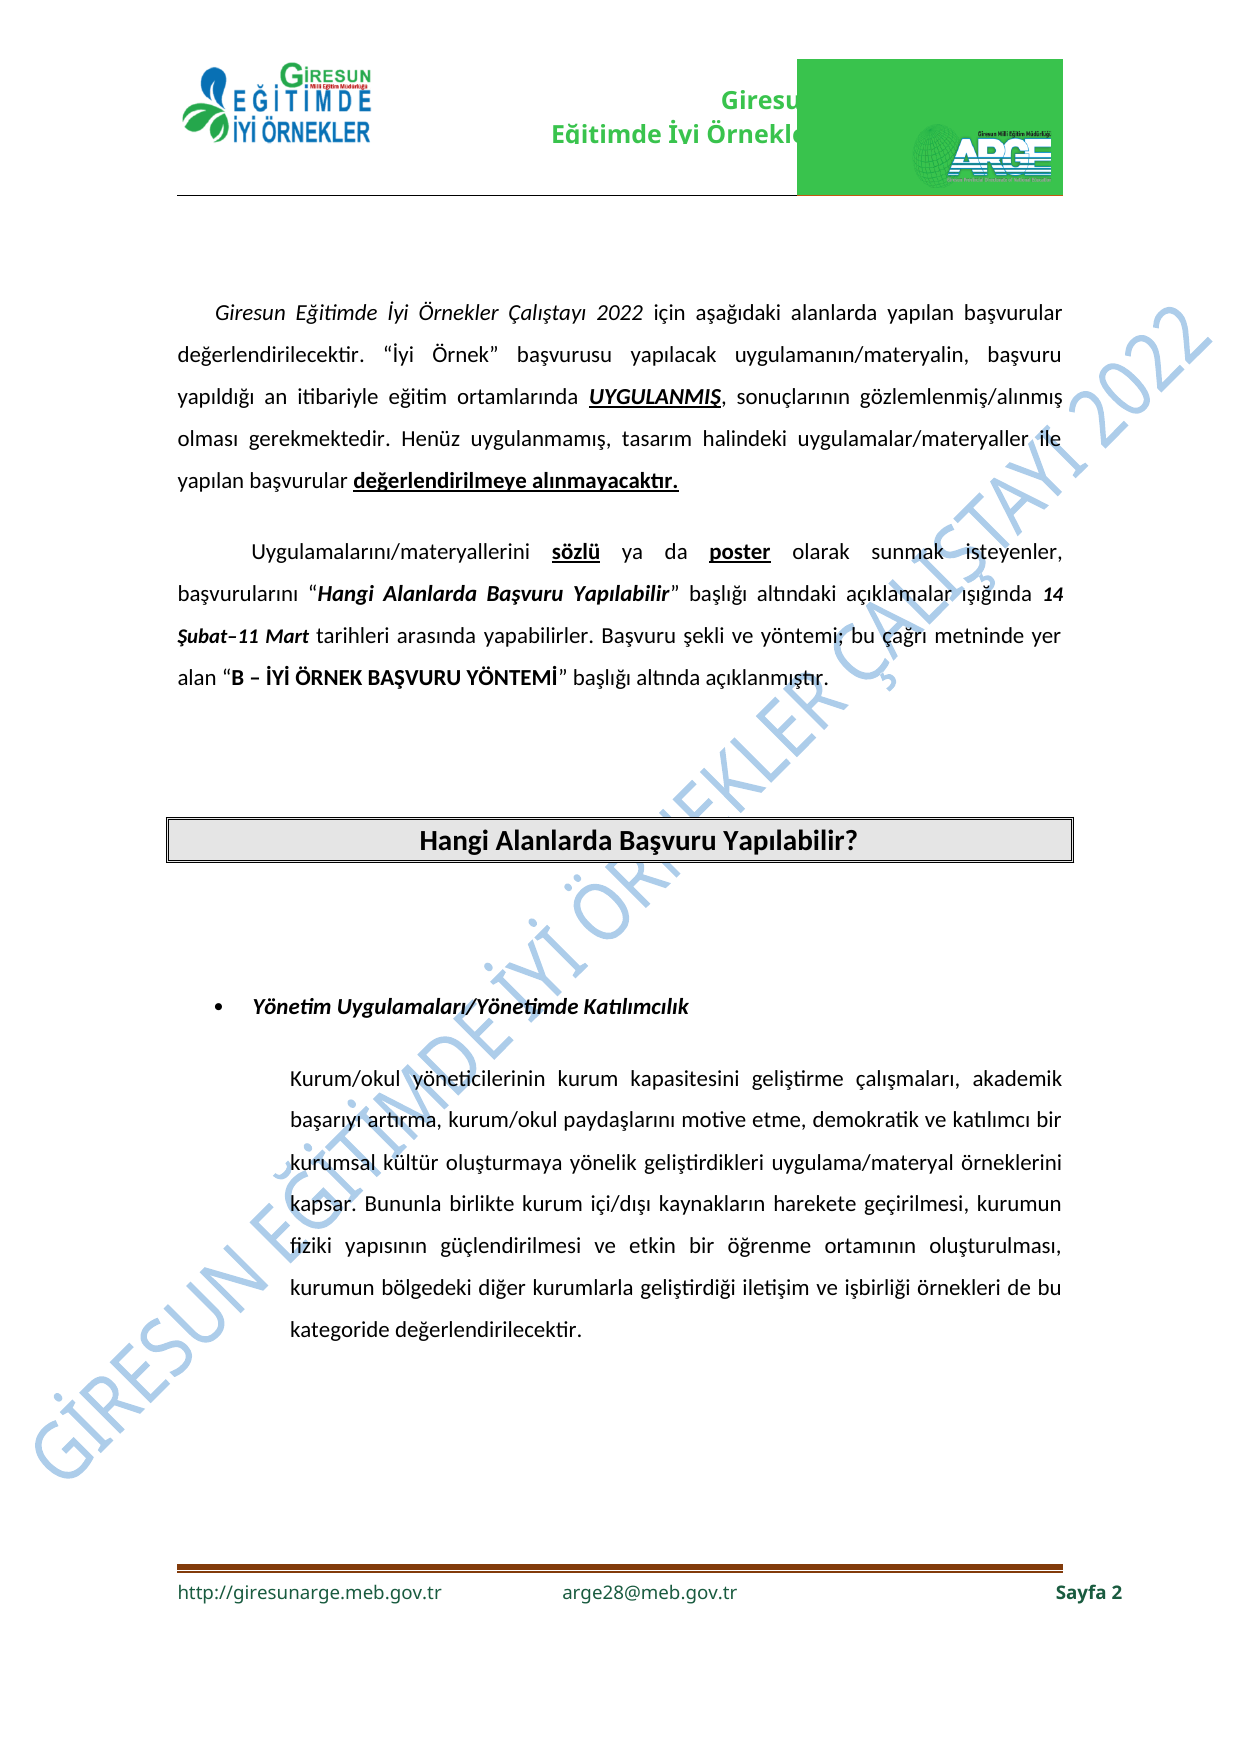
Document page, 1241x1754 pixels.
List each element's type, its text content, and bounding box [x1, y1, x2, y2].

text Uygulamalarını/materyallerini sözlü ya da poster olarak sunmak isteyenler, başvurularını “Hangi Alanlarda Başvuru Yapılabilir” başlığı altındaki açıklamalar ışığında 14 Şubat–11 Mart tarihleri arasında yapabilirler. Başvuru şekli ve yöntemi; bu çağrı metninde yer alan “B – İYİ ÖRNEK BAŞVURU YÖNTEMİ” başlığı altında açıklanmıştır. [177, 537, 1063, 691]
text Giresun Eğitimde İyi Örnekler Çalıştayı 2022 için aşağıdaki alanlarda yapılan başvurular değerlendirilecektir. “İyi Örnek” başvurusu yapılacak uygulamanın/materyalin, başvuru yapıldığı an itibariyle eğitim ortamlarında UYGULANMIŞ, sonuçlarının gözlemlenmiş/alınmış olması gerekmektedir. Henüz uygulanmamış, tasarım halindeki uygulamalar/materyaller ile yapılan başvurular değerlendirilmeye alınmayacaktır. [177, 298, 1063, 494]
picture [182, 59, 374, 153]
picture [912, 124, 1052, 188]
list Yönetim Uygulamaları/Yönetimde Katılımcılık [215, 992, 1063, 1021]
text Hangi Alanlarda Başvuru Yapılabilir? [169, 820, 1071, 860]
text Kurum/okul yöneticilerinin kurum kapasitesini geliştirme çalışmaları, akademik başarıyı artırma, kurum/okul paydaşlarını motive etme, demokratik ve katılımcı bir kurumsal kültür oluşturmaya yönelik geliştirdikleri uygulama/materyal örneklerini kapsar. Bununla birlikte kurum içi/dışı kaynakların harekete geçirilmesi, kurumun fiziki yapısının güçlendirilmesi ve etkin bir öğrenme ortamının oluşturulması, kurumun bölgedeki diğer kurumlarla geliştirdiği iletişim ve işbirliği örnekleri de bu kategoride değerlendirilecektir. [290, 1064, 1063, 1343]
